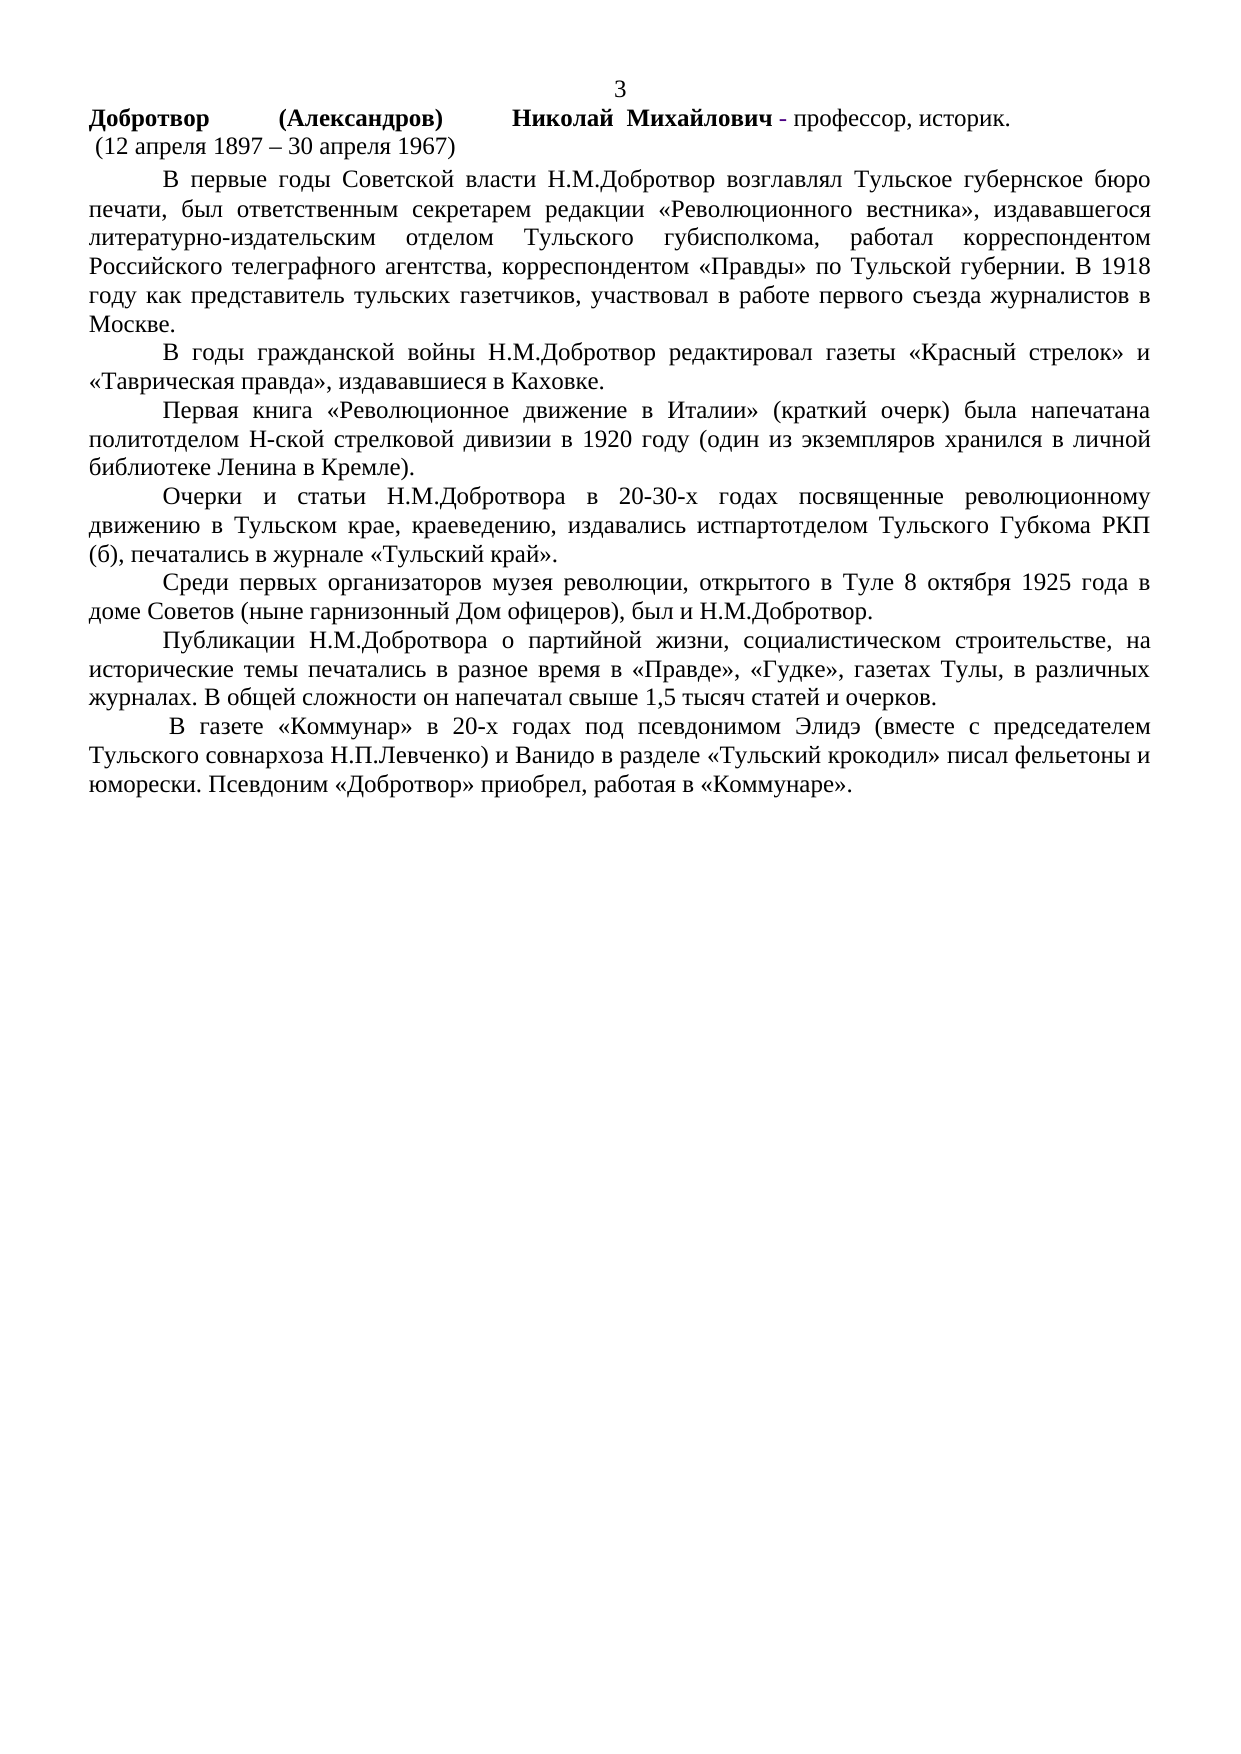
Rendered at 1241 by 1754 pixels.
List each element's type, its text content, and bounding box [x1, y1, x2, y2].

text Среди первых организаторов музея революции, открытого в Туле 8 октября 1925 года в доме Советов (ныне гарнизонный Дом офицеров), был и Н.М.Добротвор. [89, 567, 1152, 625]
text (12 апреля 1897 – 30 апреля 1967) [89, 131, 1152, 160]
text В годы гражданской войны Н.М.Добротвор редактировал газеты «Красный стрелок» и «Таврическая правда», издававшиеся в Каховке. [89, 337, 1152, 395]
text Добротвор (Александров) Николай Михайлович - профессор, историк. [89, 103, 1152, 131]
text Очерки и статьи Н.М.Добротвора в 20-30-х годах посвященные революционному движению в Тульском крае, краеведению, издавались истпартотделом Тульского Губкома РКП (б), печатались в журнале «Тульский край». [89, 481, 1152, 567]
text Первая книга «Революционное движение в Италии» (краткий очерк) была напечатана политотделом Н-ской стрелковой дивизии в 1920 году (один из экземпляров хранился в личной библиотеке Ленина в Кремле). [89, 395, 1152, 481]
text Публикации Н.М.Добротвора о партийной жизни, социалистическом строительстве, на исторические темы печатались в разное время в «Правде», «Гудке», газетах Тулы, в различных журналах. В общей сложности он напечатал свыше 1,5 тысяч статей и очерков. [89, 625, 1152, 711]
text В первые годы Советской власти Н.М.Добротвор возглавлял Тульское губернское бюро печати, был ответственным секретарем редакции «Революционного вестника», издававшегося литературно-издательским отделом Тульского губисполкома, работал корреспондентом Российского телеграфного агентства, корреспондентом «Правды» по Тульской губернии. В 1918 году как представитель тульских газетчиков, участвовал в работе первого съезда журналистов в Москве. [89, 160, 1152, 337]
text В газете «Коммунар» в 20-х годах под псевдонимом Элидэ (вместе с председателем Тульского совнархоза Н.П.Левченко) и Ванидо в разделе «Тульский крокодил» писал фельетоны и юморески. Псевдоним «Добротвор» приобрел, работая в «Коммунаре». [89, 711, 1152, 797]
